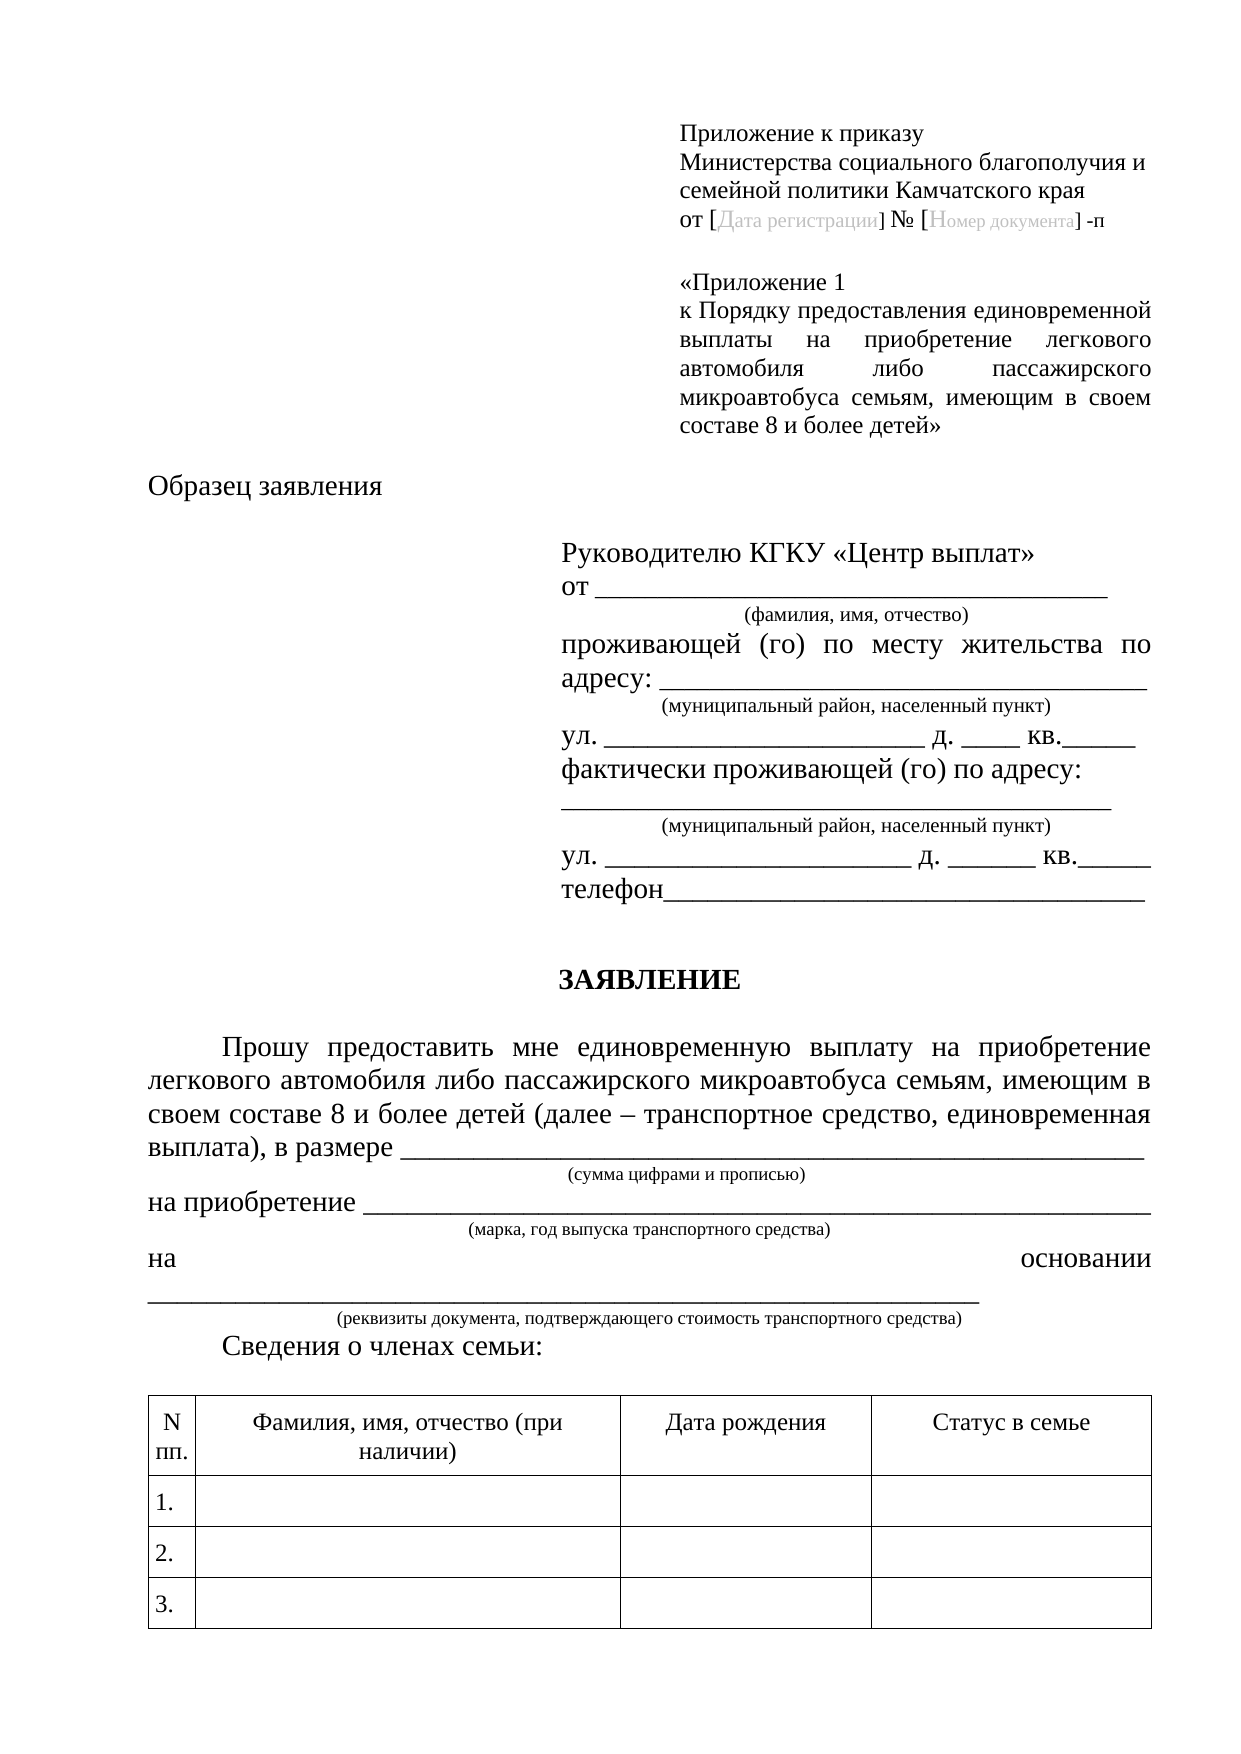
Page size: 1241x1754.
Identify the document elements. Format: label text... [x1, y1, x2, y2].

text (реквизиты документа, подтверждающего стоимость транспортного средства) [148, 1307, 1152, 1328]
text ____________________________________________ [561, 784, 1152, 813]
text телефон_________________________________ [561, 871, 1152, 904]
table_cell [621, 1476, 871, 1526]
text Приложение к приказу Министерства социального благополучия и семейной политики Камчатского края [679, 118, 1152, 204]
text ЗАЯВЛЕНИЕ [148, 962, 1152, 995]
table_cell [196, 1527, 620, 1577]
text на приобретение ______________________________________________________ [148, 1184, 1152, 1218]
text к Порядку предоставления единовременной выплаты на приобретение легкового автомобиля либо пассажирского микроавтобуса семьям, имеющим в своем составе 8 и более детей» [679, 295, 1152, 439]
text (марка, год выпуска транспортного средства) [148, 1218, 1152, 1240]
text «Приложение 1 [679, 267, 1152, 295]
text Образец заявления [148, 468, 1152, 501]
text Руководителю КГКУ «Центр выплат» [561, 535, 1152, 568]
table_cell 2. [149, 1527, 195, 1577]
text проживающей (го) по месту жительства по адресу: _______________________________________ [561, 626, 1152, 693]
table_cell [872, 1476, 1151, 1526]
text от _________________________________________ [561, 568, 1152, 602]
table_header Дата рождения [621, 1396, 871, 1475]
table_cell [196, 1476, 620, 1526]
text (сумма цифрами и прописью) [148, 1163, 1152, 1184]
text ул. _____________________ д. ______ кв._____ [561, 837, 1152, 871]
text (фамилия, имя, отчество) [561, 602, 1152, 626]
table_cell [621, 1527, 871, 1577]
table_cell 1. [149, 1476, 195, 1526]
table_cell 3. [149, 1578, 195, 1628]
text (муниципальный район, населенный пункт) [561, 693, 1152, 717]
table_cell [196, 1578, 620, 1628]
table_header Статус в семье [872, 1396, 1151, 1475]
text (муниципальный район, населенный пункт) [561, 813, 1152, 837]
table_header N пп. [149, 1396, 195, 1475]
text от [Дата регистрации] № [Номер документа] -п [679, 204, 1152, 233]
text ул. ______________________ д. ____ кв._____ [561, 717, 1152, 751]
text Прошу предоставить мне единовременную выплату на приобретение легкового автомобиля либо пассажирского микроавтобуса семьям, имеющим в своем составе 8 и более детей (далее – транспортное средство, единовременная выплата), в размере ___________________________________________________ [148, 1029, 1152, 1163]
table_header Фамилия, имя, отчество (при наличии) [196, 1396, 620, 1475]
table_cell [872, 1578, 1151, 1628]
table_cell [872, 1527, 1151, 1577]
text Сведения о членах семьи: [148, 1328, 1152, 1362]
text фактически проживающей (го) по адресу: [561, 751, 1152, 784]
text на основании _________________________________________________________ [148, 1240, 1152, 1307]
table_cell [621, 1578, 871, 1628]
